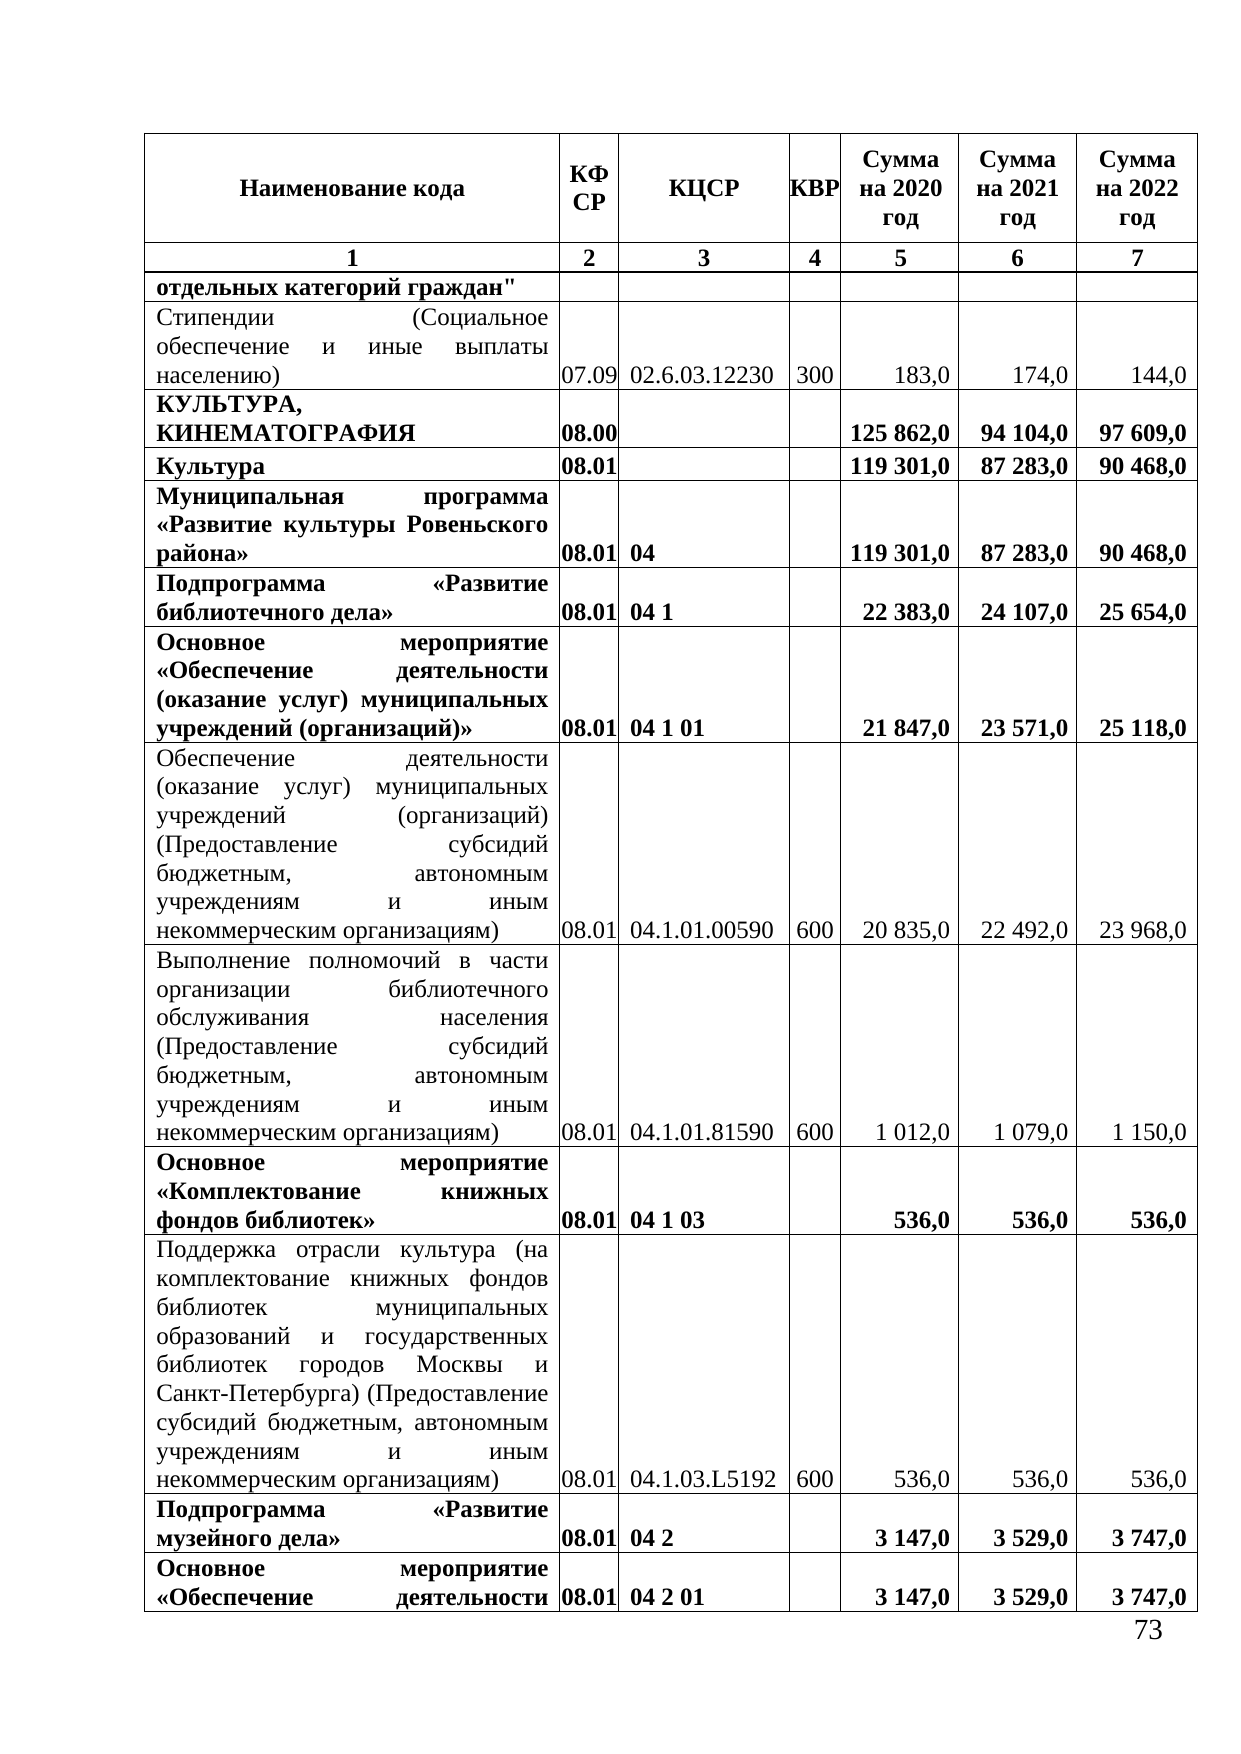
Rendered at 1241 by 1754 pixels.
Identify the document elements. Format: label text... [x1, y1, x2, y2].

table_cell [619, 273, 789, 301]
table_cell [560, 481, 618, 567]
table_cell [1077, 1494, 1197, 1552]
table_cell 1 [145, 243, 559, 271]
table_header Сумма на 2021 год [959, 134, 1076, 242]
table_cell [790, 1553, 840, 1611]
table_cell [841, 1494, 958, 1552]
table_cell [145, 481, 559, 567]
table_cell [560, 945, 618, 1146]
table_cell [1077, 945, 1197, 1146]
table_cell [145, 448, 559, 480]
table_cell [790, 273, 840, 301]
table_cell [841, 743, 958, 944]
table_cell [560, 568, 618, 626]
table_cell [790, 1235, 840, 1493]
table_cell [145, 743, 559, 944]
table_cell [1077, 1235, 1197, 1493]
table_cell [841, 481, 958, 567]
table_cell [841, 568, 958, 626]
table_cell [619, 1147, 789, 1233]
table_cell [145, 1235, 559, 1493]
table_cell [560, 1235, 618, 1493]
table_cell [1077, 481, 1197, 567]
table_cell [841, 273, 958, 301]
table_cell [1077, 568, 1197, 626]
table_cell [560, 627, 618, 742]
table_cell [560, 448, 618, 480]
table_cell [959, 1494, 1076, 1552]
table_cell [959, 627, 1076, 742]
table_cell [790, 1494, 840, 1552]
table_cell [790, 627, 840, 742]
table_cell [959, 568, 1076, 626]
table_cell 7 [1077, 243, 1197, 271]
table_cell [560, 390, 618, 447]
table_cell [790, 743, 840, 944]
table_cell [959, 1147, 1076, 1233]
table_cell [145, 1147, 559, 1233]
table_header КВР [790, 134, 840, 242]
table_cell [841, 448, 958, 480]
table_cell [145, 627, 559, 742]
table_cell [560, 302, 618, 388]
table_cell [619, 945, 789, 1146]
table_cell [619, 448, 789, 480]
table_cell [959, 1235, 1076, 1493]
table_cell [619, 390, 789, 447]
table_cell 4 [790, 243, 840, 271]
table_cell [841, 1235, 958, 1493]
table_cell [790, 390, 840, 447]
table_header Сумма на 2020 год [841, 134, 958, 242]
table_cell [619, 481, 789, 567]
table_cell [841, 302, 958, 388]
table_cell 3 [619, 243, 789, 271]
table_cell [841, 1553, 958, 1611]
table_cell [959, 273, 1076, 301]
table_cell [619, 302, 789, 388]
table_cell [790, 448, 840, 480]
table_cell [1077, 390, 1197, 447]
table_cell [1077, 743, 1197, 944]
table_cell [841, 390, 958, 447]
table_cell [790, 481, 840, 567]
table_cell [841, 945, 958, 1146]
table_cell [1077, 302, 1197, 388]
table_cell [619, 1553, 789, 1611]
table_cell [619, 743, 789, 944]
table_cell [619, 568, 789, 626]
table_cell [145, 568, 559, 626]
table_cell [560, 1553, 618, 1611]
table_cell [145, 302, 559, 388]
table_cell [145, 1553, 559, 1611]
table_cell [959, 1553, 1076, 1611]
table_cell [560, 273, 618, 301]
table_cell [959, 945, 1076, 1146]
table_header КФ СР [560, 134, 618, 242]
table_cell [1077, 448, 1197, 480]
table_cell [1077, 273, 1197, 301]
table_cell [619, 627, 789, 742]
table_cell 6 [959, 243, 1076, 271]
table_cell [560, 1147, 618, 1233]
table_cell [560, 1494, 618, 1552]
table_header КЦСР [619, 134, 789, 242]
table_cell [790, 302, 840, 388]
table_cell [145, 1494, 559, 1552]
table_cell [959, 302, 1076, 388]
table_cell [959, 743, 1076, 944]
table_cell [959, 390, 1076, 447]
table_cell 2 [560, 243, 618, 271]
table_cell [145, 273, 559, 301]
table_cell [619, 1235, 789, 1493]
table_header Сумма на 2022 год [1077, 134, 1197, 242]
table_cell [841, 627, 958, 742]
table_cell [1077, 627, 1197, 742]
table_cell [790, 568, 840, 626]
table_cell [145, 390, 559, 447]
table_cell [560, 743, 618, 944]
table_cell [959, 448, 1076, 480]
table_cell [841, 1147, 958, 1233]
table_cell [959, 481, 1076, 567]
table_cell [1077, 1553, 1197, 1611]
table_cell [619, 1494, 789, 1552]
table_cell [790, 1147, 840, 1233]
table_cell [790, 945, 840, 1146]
table_header Наименование кода [145, 134, 559, 242]
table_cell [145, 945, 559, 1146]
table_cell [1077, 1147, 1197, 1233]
table_cell 5 [841, 243, 958, 271]
